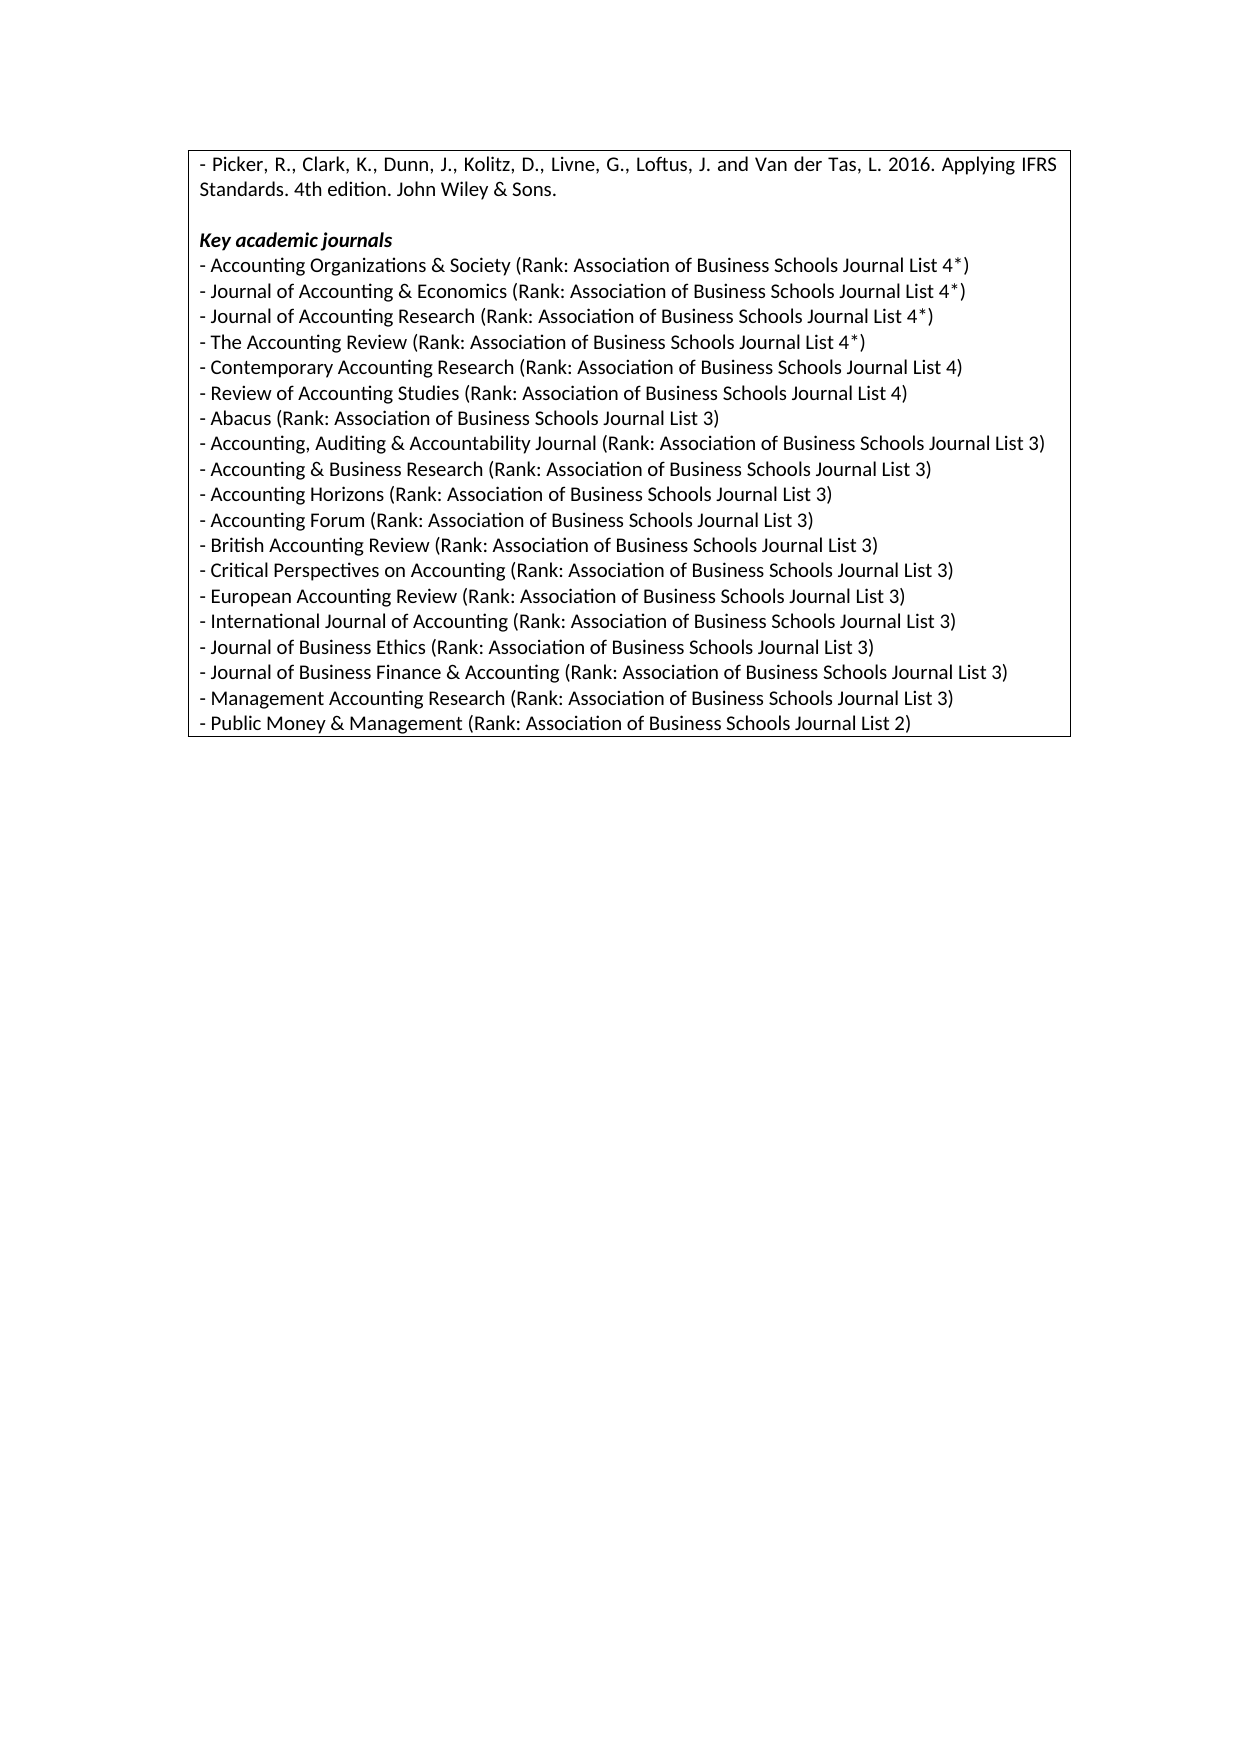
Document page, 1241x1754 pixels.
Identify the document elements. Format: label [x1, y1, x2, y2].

table_header [189, 151, 1070, 736]
